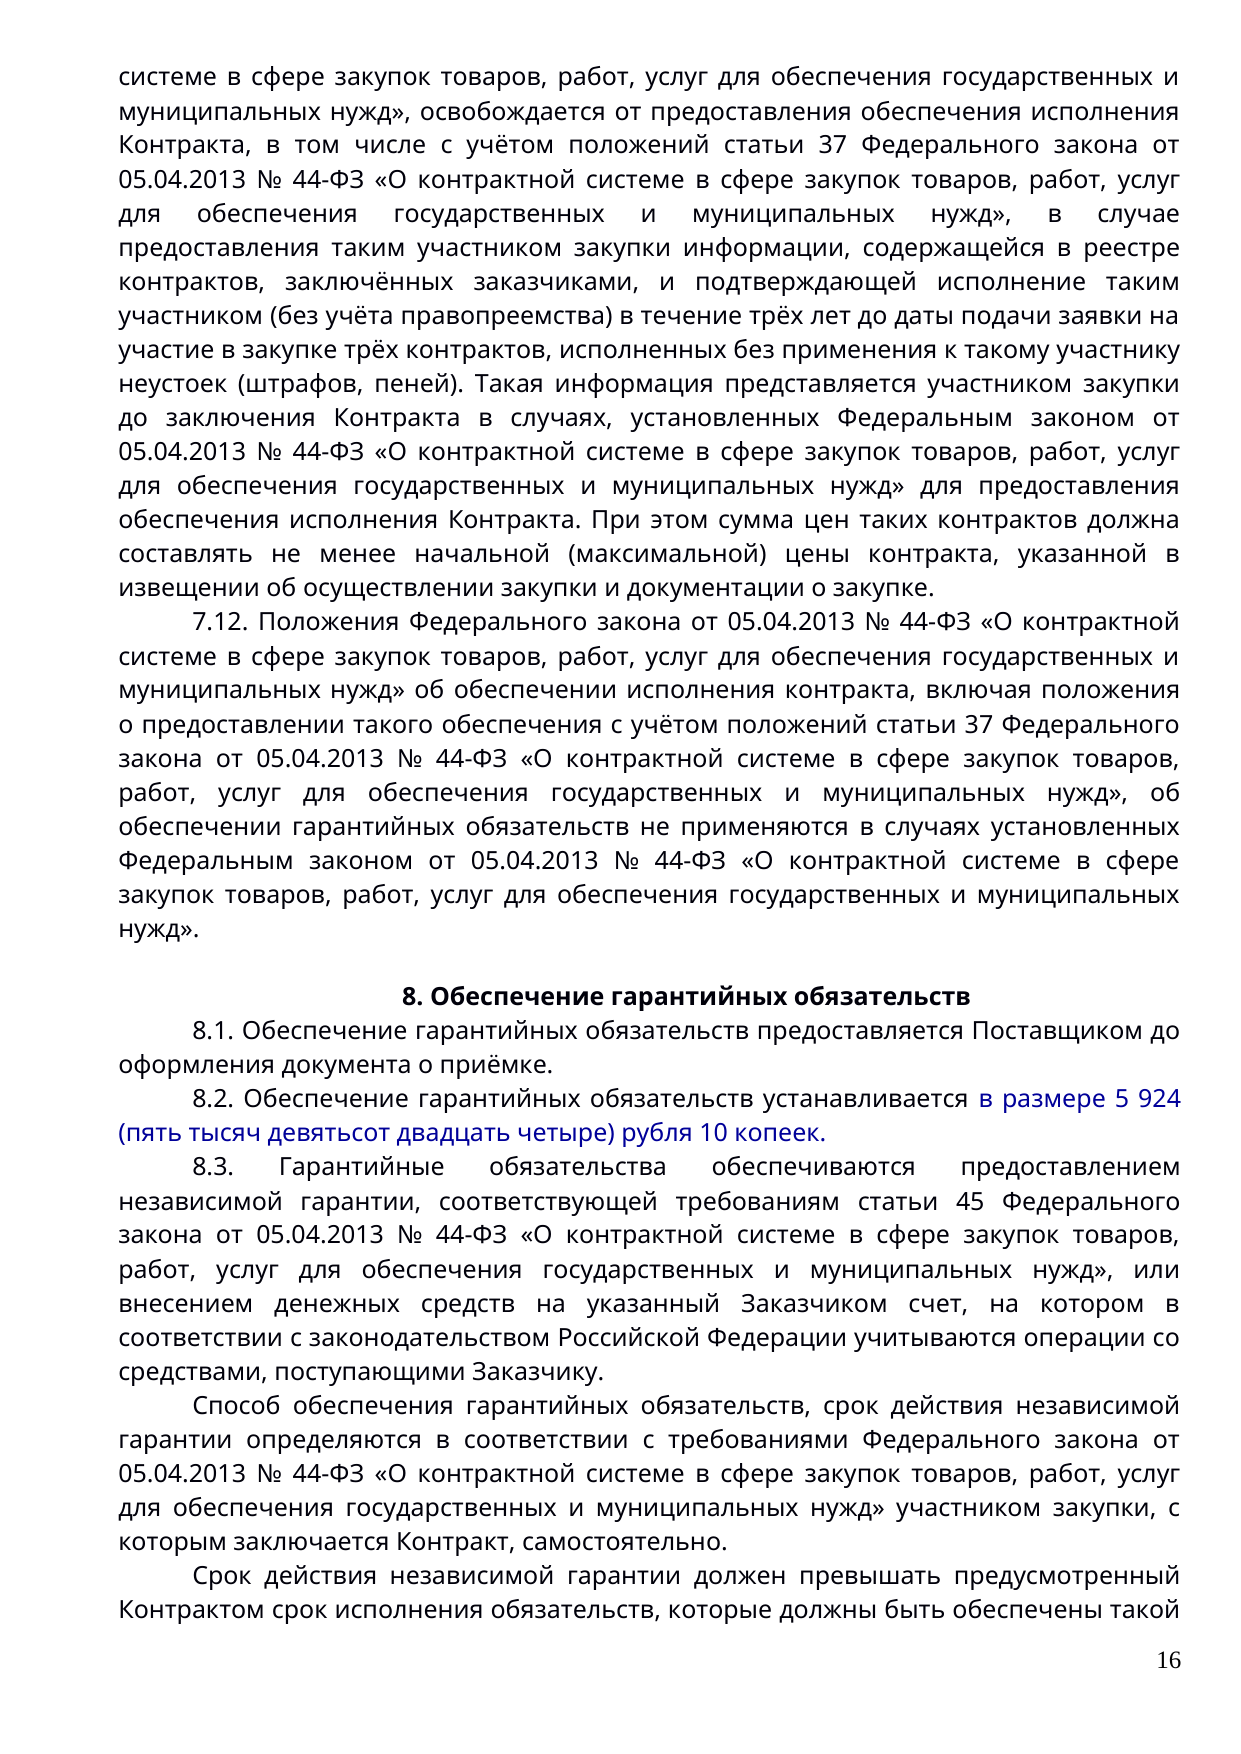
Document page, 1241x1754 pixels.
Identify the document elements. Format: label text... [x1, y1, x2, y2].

text Способ обеспечения гарантийных обязательств, срок действия независимой гарантии определяются в соответствии с требованиями Федерального закона от 05.04.2013 № 44-ФЗ «О контрактной системе в сфере закупок товаров, работ, услуг для обеспечения государственных и муниципальных нужд» участником закупки, с которым заключается Контракт, самостоятельно. [118, 1387, 1181, 1558]
text 8.1. Обеспечение гарантийных обязательств предоставляется Поставщиком до оформления документа о приёмке. [118, 1013, 1181, 1081]
text 7.12. Положения Федерального закона от 05.04.2013 № 44-ФЗ «О контрактной системе в сфере закупок товаров, работ, услуг для обеспечения государственных и муниципальных нужд» об обеспечении исполнения контракта, включая положения о предоставлении такого обеспечения с учётом положений статьи 37 Федерального закона от 05.04.2013 № 44-ФЗ «О контрактной системе в сфере закупок товаров, работ, услуг для обеспечения государственных и муниципальных нужд», об обеспечении гарантийных обязательств не применяются в случаях установленных Федеральным законом от 05.04.2013 № 44-ФЗ «О контрактной системе в сфере закупок товаров, работ, услуг для обеспечения государственных и муниципальных нужд». [118, 604, 1181, 945]
text 8.2. Обеспечение гарантийных обязательств устанавливается в размере 5 924 (пять тысяч девятьсот двадцать четыре) рубля 10 копеек. [118, 1081, 1181, 1149]
text 8. Обеспечение гарантийных обязательств [118, 979, 1181, 1013]
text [118, 1558, 1181, 1626]
text 8.3. Гарантийные обязательства обеспечиваются предоставлением независимой гарантии, соответствующей требованиям статьи 45 Федерального закона от 05.04.2013 № 44-ФЗ «О контрактной системе в сфере закупок товаров, работ, услуг для обеспечения государственных и муниципальных нужд», или внесением денежных средств на указанный Заказчиком счет, на котором в соответствии с законодательством Российской Федерации учитываются операции со средствами, поступающими Заказчику. [118, 1149, 1181, 1387]
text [118, 59, 1181, 604]
